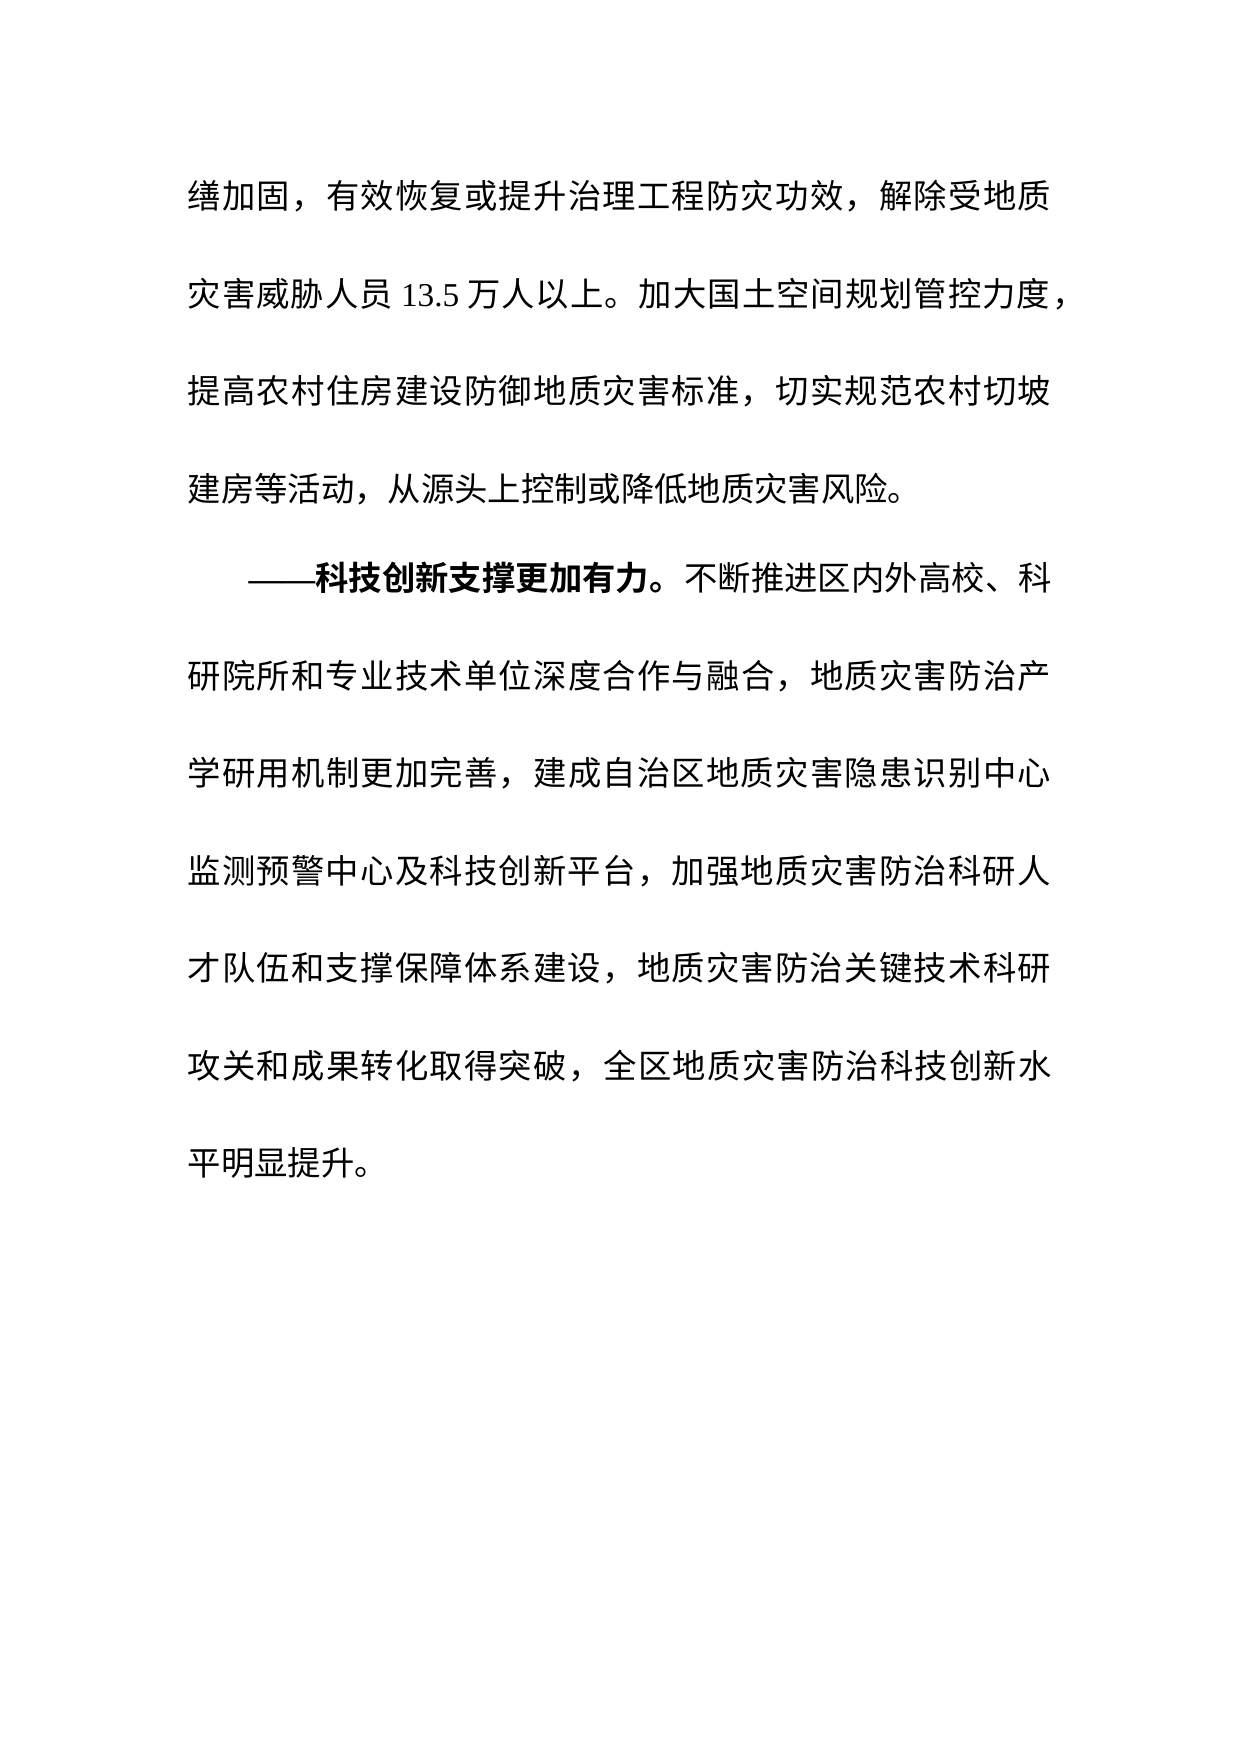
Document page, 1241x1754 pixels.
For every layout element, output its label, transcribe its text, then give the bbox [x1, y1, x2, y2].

text ——科技创新支撑更加有力。不断推进区内外高校、科研院所和专业技术单位深度合作与融合，地质灾害防治产学研用机制更加完善，建成自治区地质灾害隐患识别中心、监测预警中心及科技创新平台，加强地质灾害防治科研人才队伍和支撑保障体系建设，地质灾害防治关键技术科研攻关和成果转化取得突破，全区地质灾害防治科技创新水平明显提升。 [187, 543, 1053, 1193]
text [187, 162, 1053, 519]
